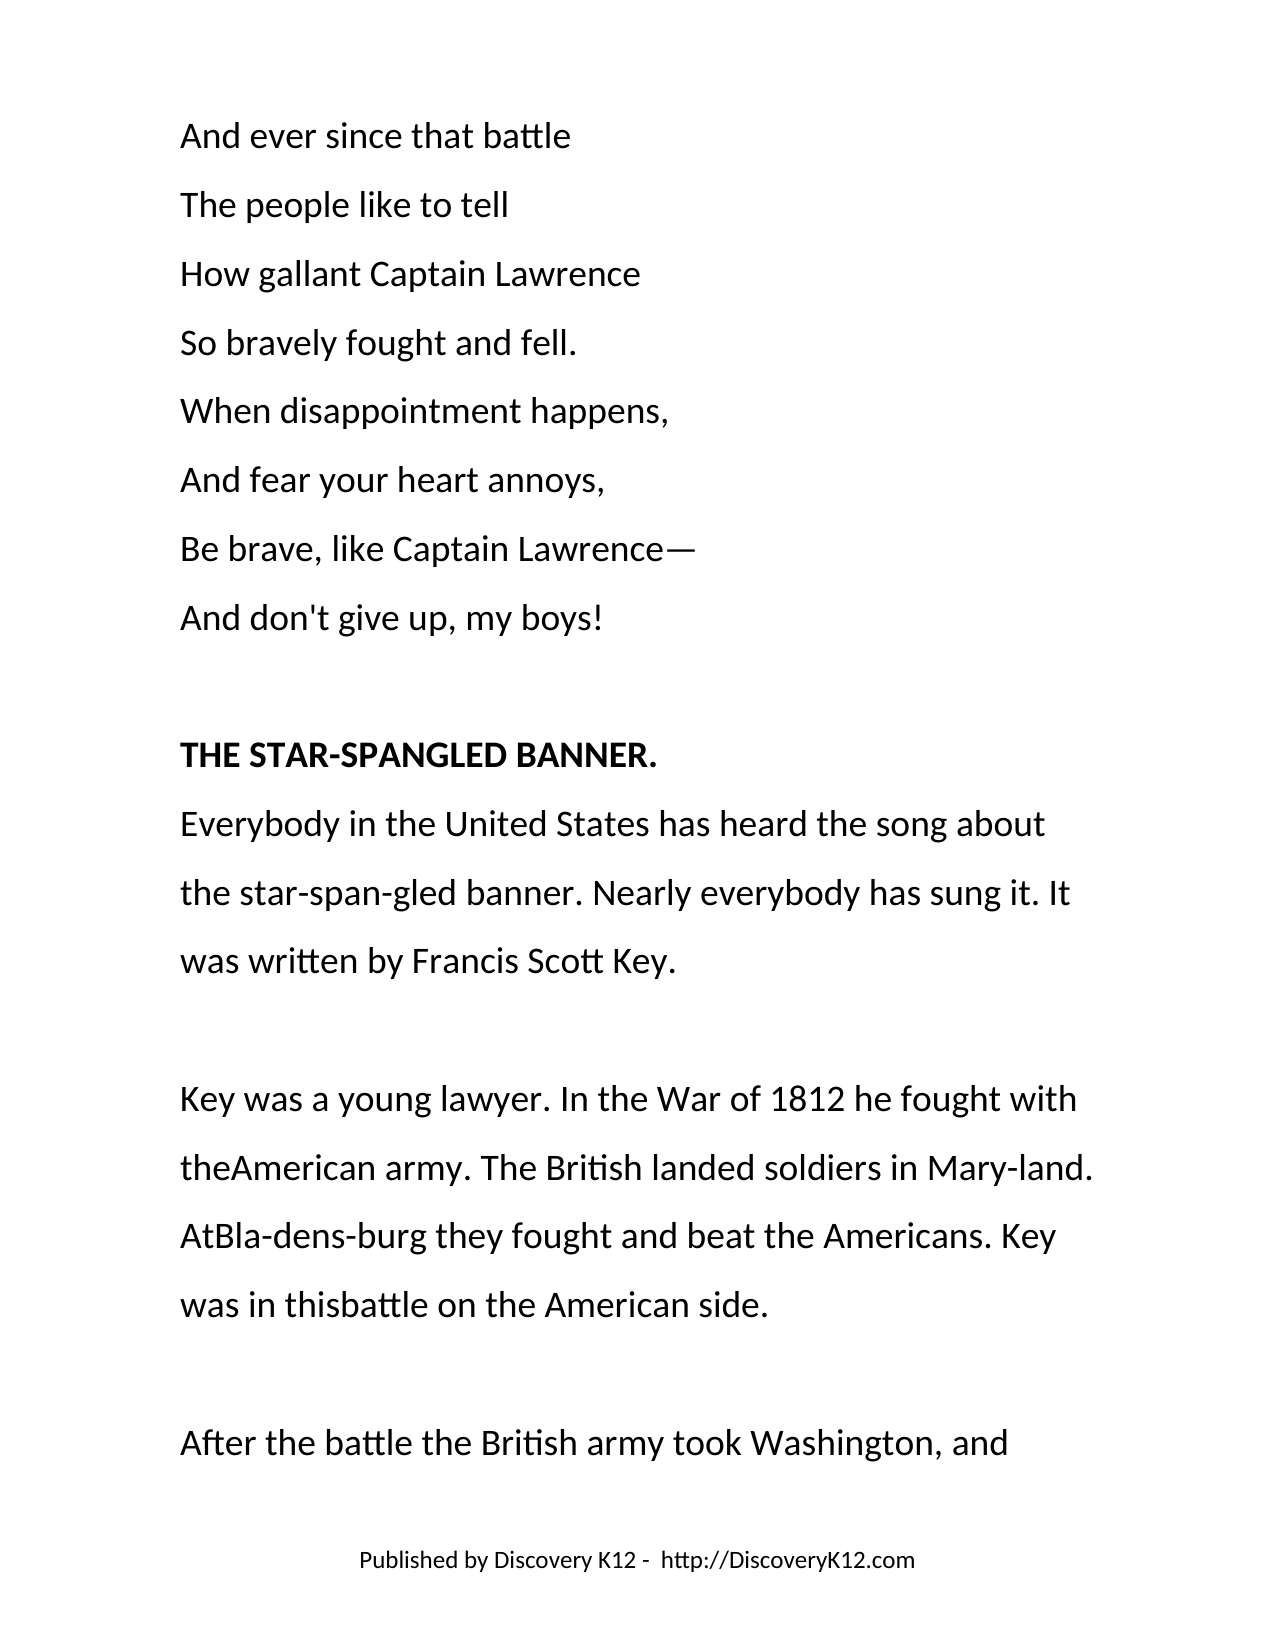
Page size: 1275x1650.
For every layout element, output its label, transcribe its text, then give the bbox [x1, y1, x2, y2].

text When disappointment happens, [180, 387, 1095, 433]
text THE STAR-SPANGLED BANNER. [180, 731, 1095, 777]
text So bravely fought and fell. [180, 319, 1095, 364]
text And ever since that battle [180, 112, 1095, 158]
text How gallant Captain Lawrence [180, 250, 1095, 296]
text The people like to tell [180, 181, 1095, 227]
text Be brave, like Captain Lawrence— [180, 525, 1095, 571]
text And don't give up, my boys! [180, 594, 1095, 639]
text Everybody in the United States has heard the song about the star-span-gled banner. Nearly everybody has sung it. It was written by Francis Scott Key. [180, 800, 1095, 983]
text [180, 1419, 1095, 1464]
text Key was a young lawyer. In the War of 1812 he fought with the American army. The British landed soldiers in Mary-land. At Bla-dens-burg they fought and beat the Americans. Key was in this battle on the American side. [180, 1075, 1095, 1327]
text And fear your heart annoys, [180, 456, 1095, 502]
